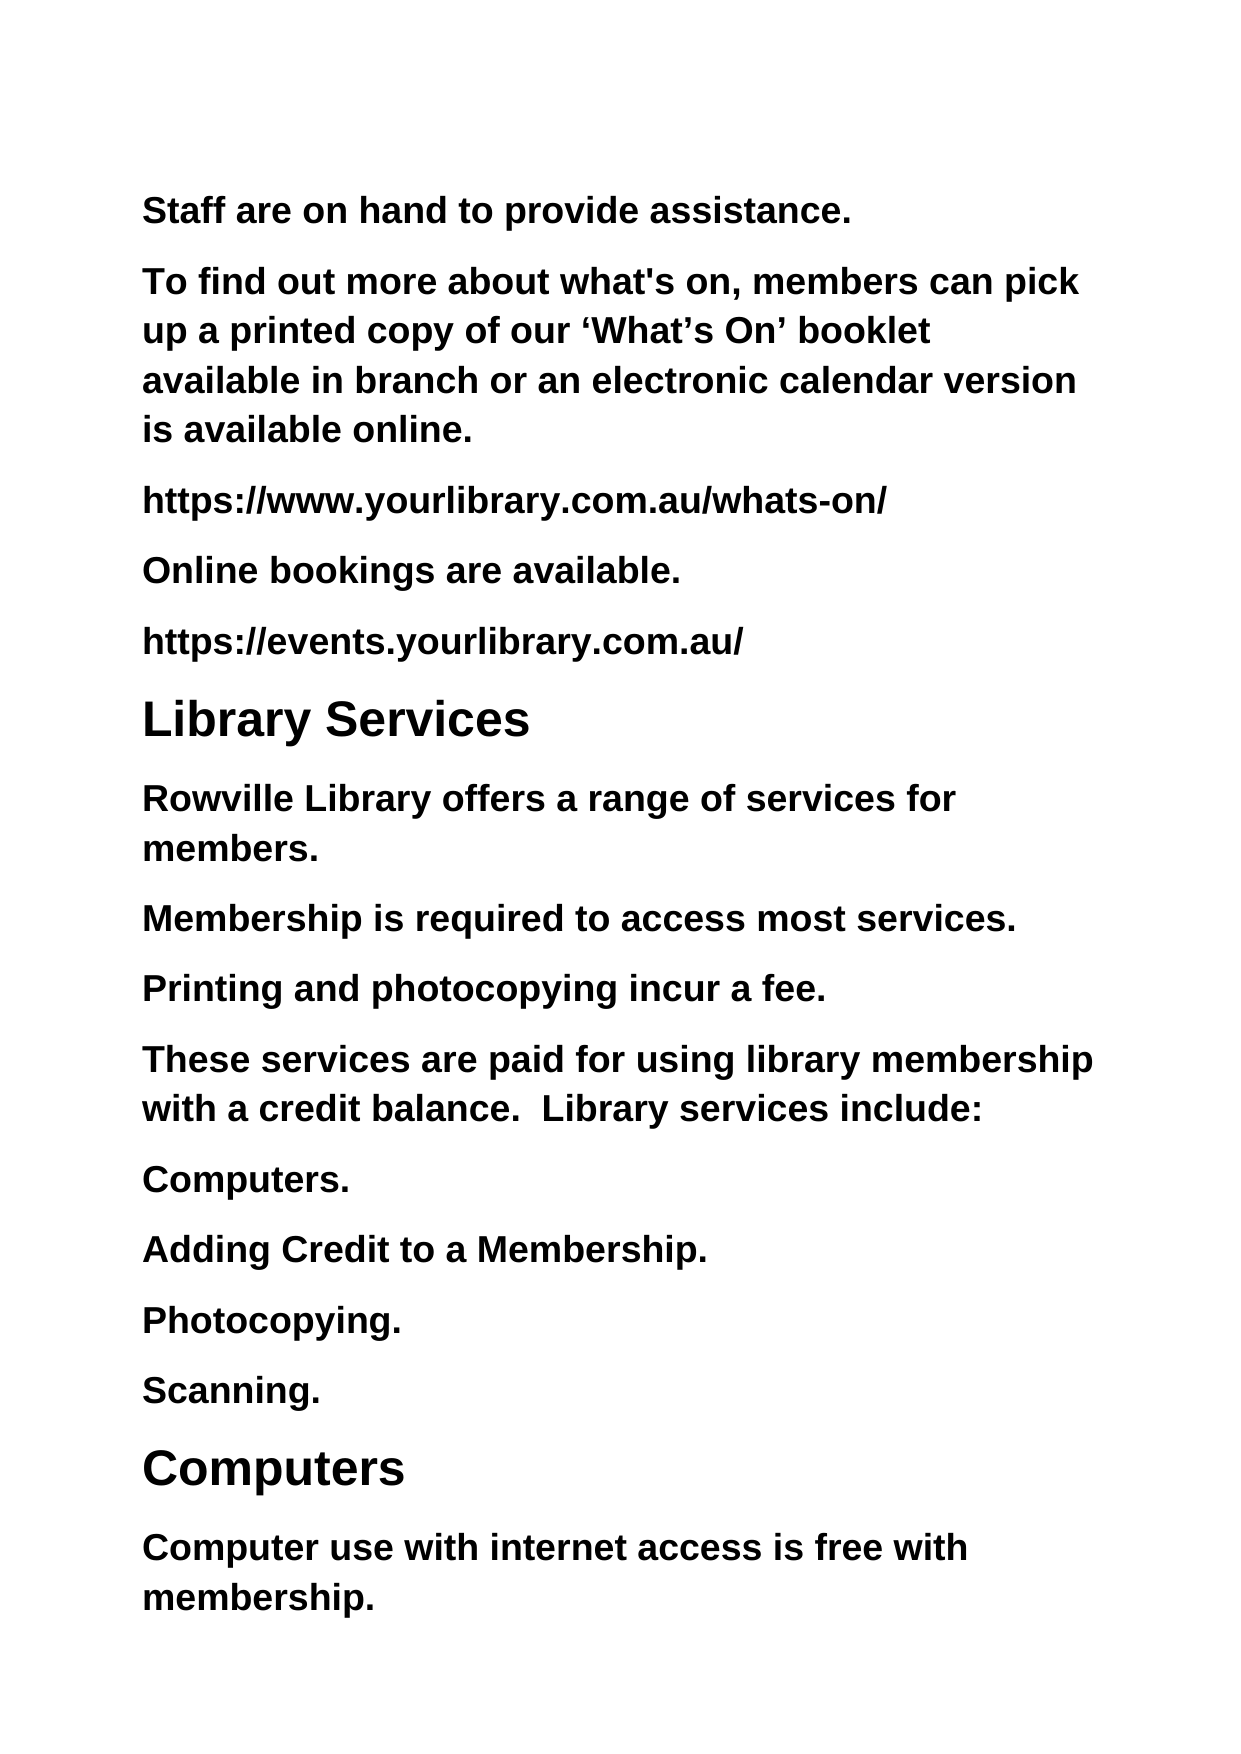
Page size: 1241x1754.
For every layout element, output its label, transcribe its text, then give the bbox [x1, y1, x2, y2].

text Rowville Library offers a range of services for members. [142, 776, 1098, 869]
text Staff are on hand to provide assistance. [142, 188, 1098, 232]
subtitle Computers [142, 1439, 1098, 1496]
text Computer use with internet access is free with membership. [142, 1526, 1098, 1618]
text Photocopying. [142, 1298, 1098, 1341]
text These services are paid for using library membership with a credit balance. Library services include: [142, 1037, 1098, 1130]
text Computers. [142, 1157, 1098, 1200]
subtitle Library Services [142, 689, 1098, 747]
text Online bookings are available. [142, 548, 1098, 592]
text Printing and photocopying incur a fee. [142, 967, 1098, 1010]
text Scanning. [142, 1368, 1098, 1411]
text To find out more about what's on, members can pick up a printed copy of our ‘What’s On’ booklet available in branch or an electronic calendar version is available online. [142, 259, 1098, 451]
text Membership is required to access most services. [142, 896, 1098, 939]
text https://www.yourlibrary.com.au/whats-on/ [142, 478, 1098, 521]
text https://events.yourlibrary.com.au/ [142, 619, 1098, 662]
text Adding Credit to a Membership. [142, 1227, 1098, 1271]
